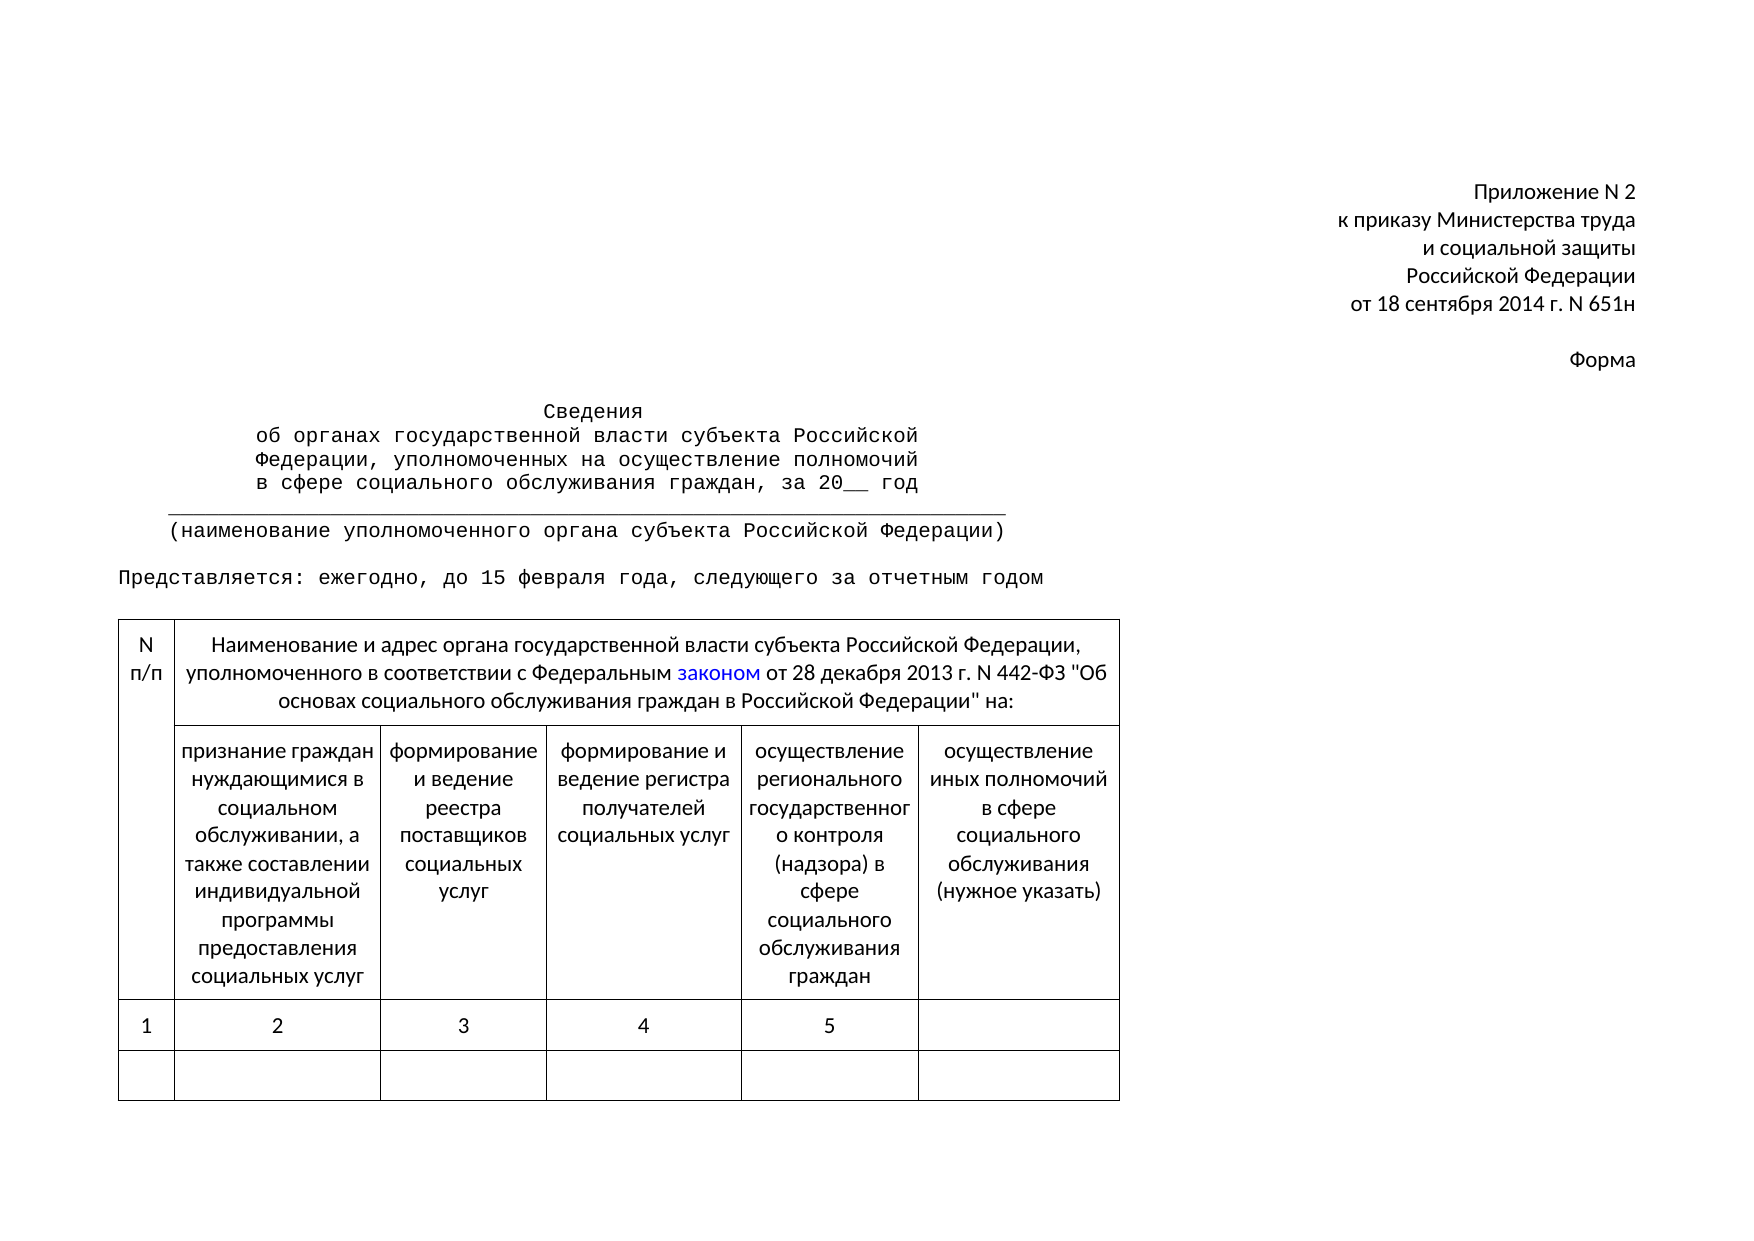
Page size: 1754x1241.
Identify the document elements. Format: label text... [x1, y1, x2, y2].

table_cell [547, 1051, 741, 1100]
table_cell 4 [547, 1000, 741, 1050]
text Федерации, уполномоченных на осуществление полномочий [118, 449, 1636, 472]
table_cell формирование и ведение реестра поставщиков социальных услуг [381, 726, 546, 999]
text и социальной защиты [118, 233, 1636, 261]
table_cell осуществление регионального государственного контроля (надзора) в сфере социального обслуживания граждан [742, 726, 918, 999]
table_cell 5 [742, 1000, 918, 1050]
table_header Наименование и адрес органа государственной власти субъекта Российской Федерации, уполномоченного в соответствии с Федеральным законом от 28 декабря 2013 г. N 442-ФЗ "Об основах социального обслуживания граждан в Российской Федерации" на: [175, 620, 1119, 725]
table_cell [119, 1051, 174, 1100]
table_cell [175, 1051, 380, 1100]
table_cell признание граждан нуждающимися в социальном обслуживании, а также составлении индивидуальной программы предоставления социальных услуг [175, 726, 380, 999]
table_cell формирование и ведение регистра получателей социальных услуг [547, 726, 741, 999]
table_cell [919, 1051, 1119, 1100]
text Российской Федерации [118, 261, 1636, 289]
text Приложение N 2 [118, 177, 1636, 205]
text к приказу Министерства труда [118, 205, 1636, 233]
text об органах государственной власти субъекта Российской [118, 425, 1636, 449]
table_cell [742, 1051, 918, 1100]
table_cell 3 [381, 1000, 546, 1050]
table_cell 1 [119, 1000, 174, 1050]
text (наименование уполномоченного органа субъекта Российской Федерации) [118, 519, 1636, 543]
text от 18 сентября 2014 г. N 651н [118, 289, 1636, 317]
table_cell осуществление иных полномочий в сфере социального обслуживания (нужное указать) [919, 726, 1119, 999]
text Форма [118, 345, 1636, 373]
text Сведения [118, 401, 1636, 425]
table_cell [919, 1000, 1119, 1050]
table_cell [381, 1051, 546, 1100]
text ___________________________________________________________________ [118, 496, 1636, 519]
table_header N п/п [119, 620, 174, 999]
text в сфере социального обслуживания граждан, за 20__ год [118, 472, 1636, 496]
text Представляется: ежегодно, до 15 февраля года, следующего за отчетным годом [118, 567, 1636, 591]
table_cell 2 [175, 1000, 380, 1050]
